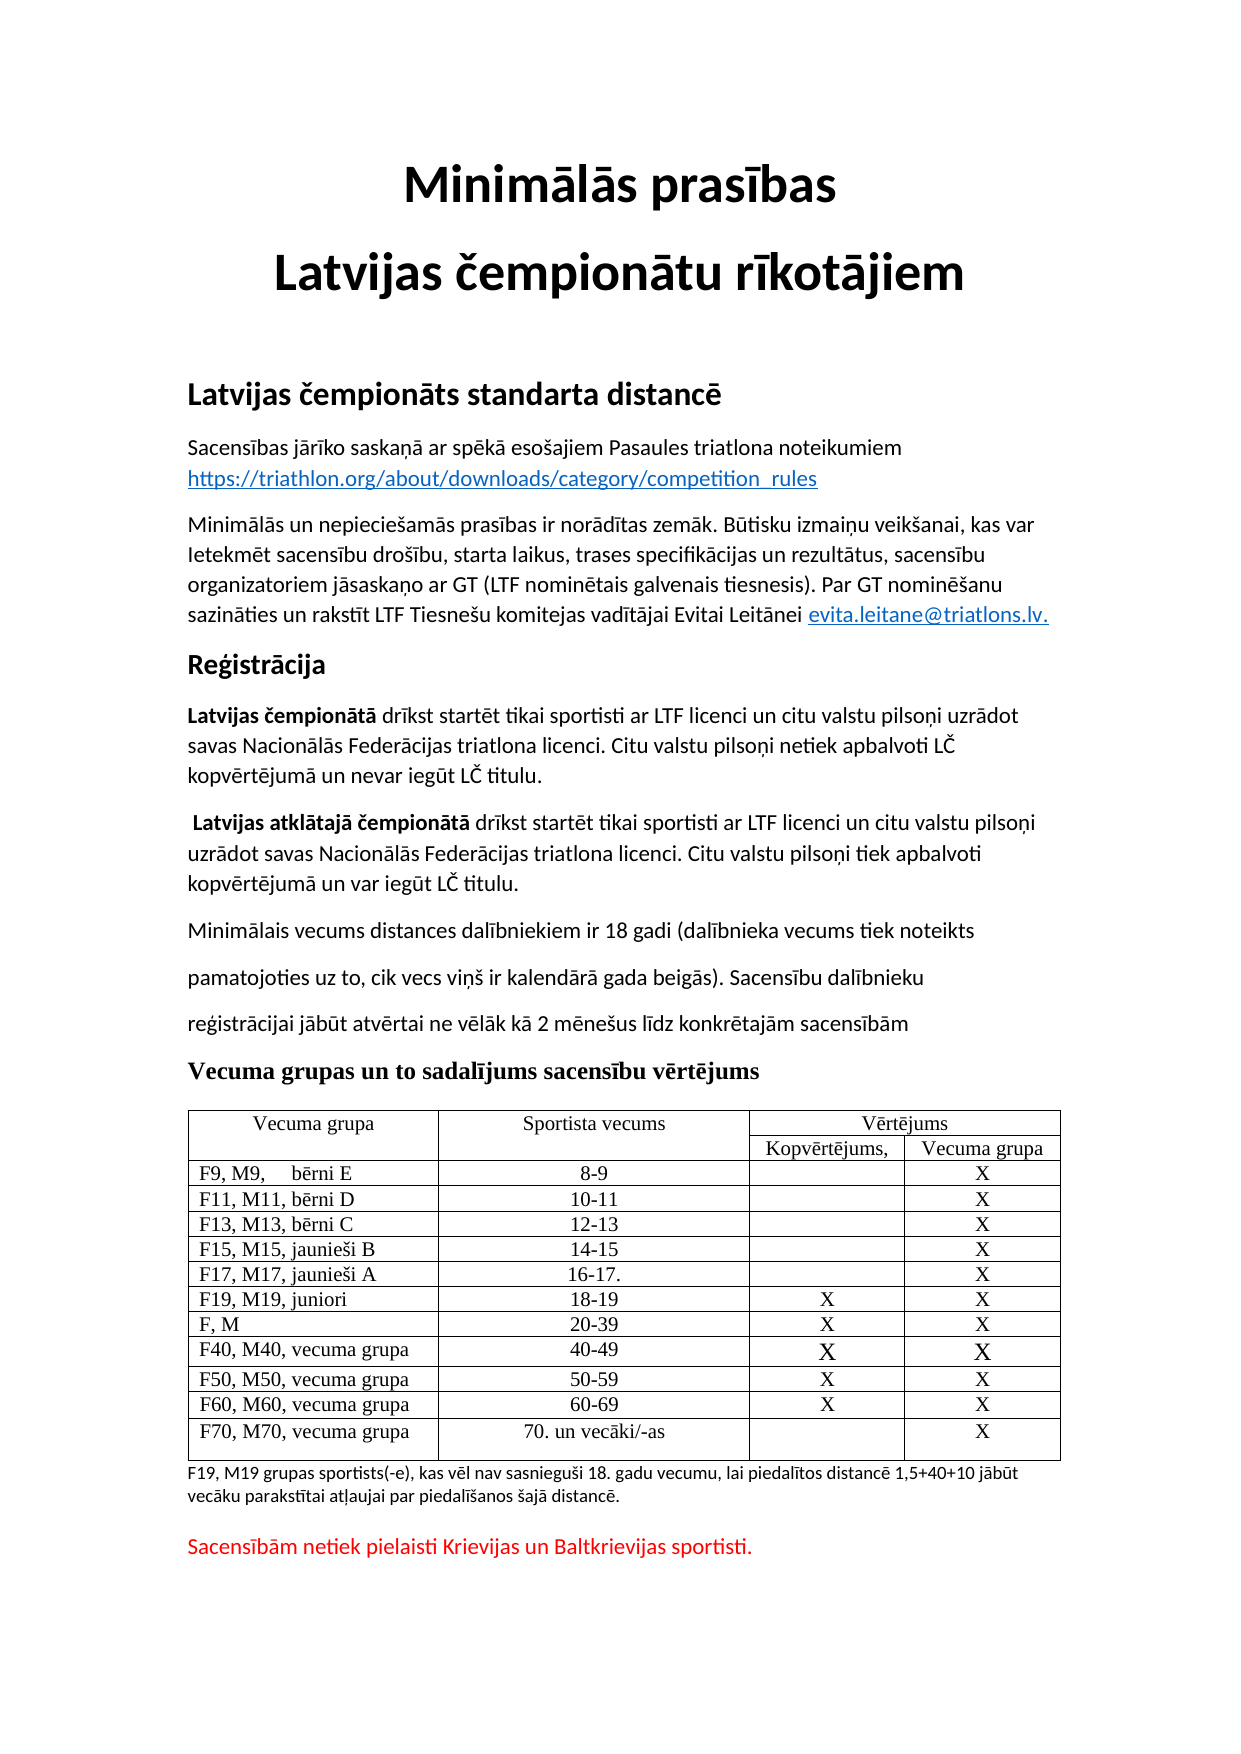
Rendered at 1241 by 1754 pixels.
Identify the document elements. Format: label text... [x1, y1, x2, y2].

table_cell 40-49 [439, 1337, 749, 1366]
table_cell 14-15 [439, 1237, 749, 1261]
table_cell F70, M70, vecuma grupa [189, 1419, 438, 1460]
table_cell Vecuma grupa [905, 1136, 1060, 1160]
text pamatojoties uz to, cik vecs viņš ir kalendārā gada beigās). Sacensību dalībnieku [187, 963, 1053, 991]
table_header Sportista vecums [439, 1111, 749, 1160]
table_cell Kopvērtējums, [750, 1136, 904, 1160]
text Minimālais vecums distances dalībniekiem ir 18 gadi (dalībnieka vecums tiek noteikts [187, 916, 1053, 944]
text Latvijas atklātajā čempionātā drīkst startēt tikai sportisti ar LTF licenci un citu valstu pilsoņi uzrādot savas Nacionālās Federācijas triatlona licenci. Citu valstu pilsoņi tiek apbalvoti kopvērtējumā un var iegūt LČ titulu. [187, 808, 1053, 897]
table_cell [750, 1161, 904, 1185]
table_cell 60-69 [439, 1392, 749, 1418]
table_cell 10-11 [439, 1186, 749, 1211]
table_cell X [905, 1312, 1060, 1336]
table_header Vērtējums [750, 1111, 1060, 1135]
table_cell [750, 1212, 904, 1236]
table_cell X [750, 1337, 904, 1366]
table_cell [750, 1419, 904, 1460]
table_cell F19, M19, juniori [189, 1287, 438, 1311]
table_cell F9, M9, bērni E [189, 1161, 438, 1185]
table_cell F50, M50, vecuma grupa [189, 1367, 438, 1391]
table_cell 8-9 [439, 1161, 749, 1185]
table_cell F60, M60, vecuma grupa [189, 1392, 438, 1418]
text Reģistrācija [187, 646, 1053, 682]
table_cell 16-17. [439, 1262, 749, 1286]
table_cell X [750, 1287, 904, 1311]
table_cell X [905, 1367, 1060, 1391]
table_cell F11, M11, bērni D [189, 1186, 438, 1211]
table_cell X [750, 1312, 904, 1336]
table_cell 18-19 [439, 1287, 749, 1311]
table_cell X [905, 1287, 1060, 1311]
table_cell 12-13 [439, 1212, 749, 1236]
table_cell X [905, 1392, 1060, 1418]
table_cell [750, 1237, 904, 1261]
table_cell [750, 1186, 904, 1211]
text reģistrācijai jābūt atvērtai ne vēlāk kā 2 mēnešus līdz konkrētajām sacensībām [187, 1009, 1053, 1037]
text F19, M19 grupas sportists(-e), kas vēl nav sasnieguši 18. gadu vecumu, lai piedalītos distancē 1,5+40+10 jābūt vecāku parakstītai atļaujai par piedalīšanos šajā distancē. [187, 1461, 1053, 1507]
text Latvijas čempionātu rīkotājiem [187, 238, 1053, 304]
table_cell X [905, 1337, 1060, 1366]
table_cell F15, M15, jaunieši B [189, 1237, 438, 1261]
table_cell F17, M17, jaunieši A [189, 1262, 438, 1286]
table_cell X [905, 1212, 1060, 1236]
table_cell X [905, 1237, 1060, 1261]
text Latvijas čempionāts standarta distancē [187, 373, 1053, 414]
table_cell X [750, 1367, 904, 1391]
table_cell X [905, 1186, 1060, 1211]
table_cell 50-59 [439, 1367, 749, 1391]
table_cell 70. un vecāki/-as [439, 1419, 749, 1460]
text Latvijas čempionātā drīkst startēt tikai sportisti ar LTF licenci un citu valstu pilsoņi uzrādot savas Nacionālās Federācijas triatlona licenci. Citu valstu pilsoņi netiek apbalvoti LČ kopvērtējumā un nevar iegūt LČ titulu. [187, 701, 1053, 789]
table_cell X [750, 1392, 904, 1418]
text Vecuma grupas un to sadalījums sacensību vērtējums [187, 1056, 1053, 1085]
text Minimālās prasības [187, 150, 1053, 216]
table_cell X [905, 1419, 1060, 1460]
table_cell [750, 1262, 904, 1286]
text Minimālās un nepieciešamās prasības ir norādītas zemāk. Būtisku izmaiņu veikšanai, kas var Ietekmēt sacensību drošību, starta laikus, trases specifikācijas un rezultātus, sacensību organizatoriem jāsaskaņo ar GT (LTF nominētais galvenais tiesnesis). Par GT nominēšanu sazināties un rakstīt LTF Tiesnešu komitejas vadītājai Evitai Leitānei evita.leitane@triatlons.lv. [187, 511, 1053, 628]
table_cell F40, M40, vecuma grupa [189, 1337, 438, 1366]
table_cell X [905, 1161, 1060, 1185]
text Sacensības jārīko saskaņā ar spēkā esošajiem Pasaules triatlona noteikumiem https://triathlon.org/about/downloads/category/competition_rules [187, 433, 1053, 492]
table_cell F, M [189, 1312, 438, 1336]
table_cell 20-39 [439, 1312, 749, 1336]
table_cell X [905, 1262, 1060, 1286]
table_header Vecuma grupa [189, 1111, 438, 1160]
table_cell F13, M13, bērni C [189, 1212, 438, 1236]
text Sacensībām netiek pielaisti Krievijas un Baltkrievijas sportisti. [187, 1532, 1053, 1560]
